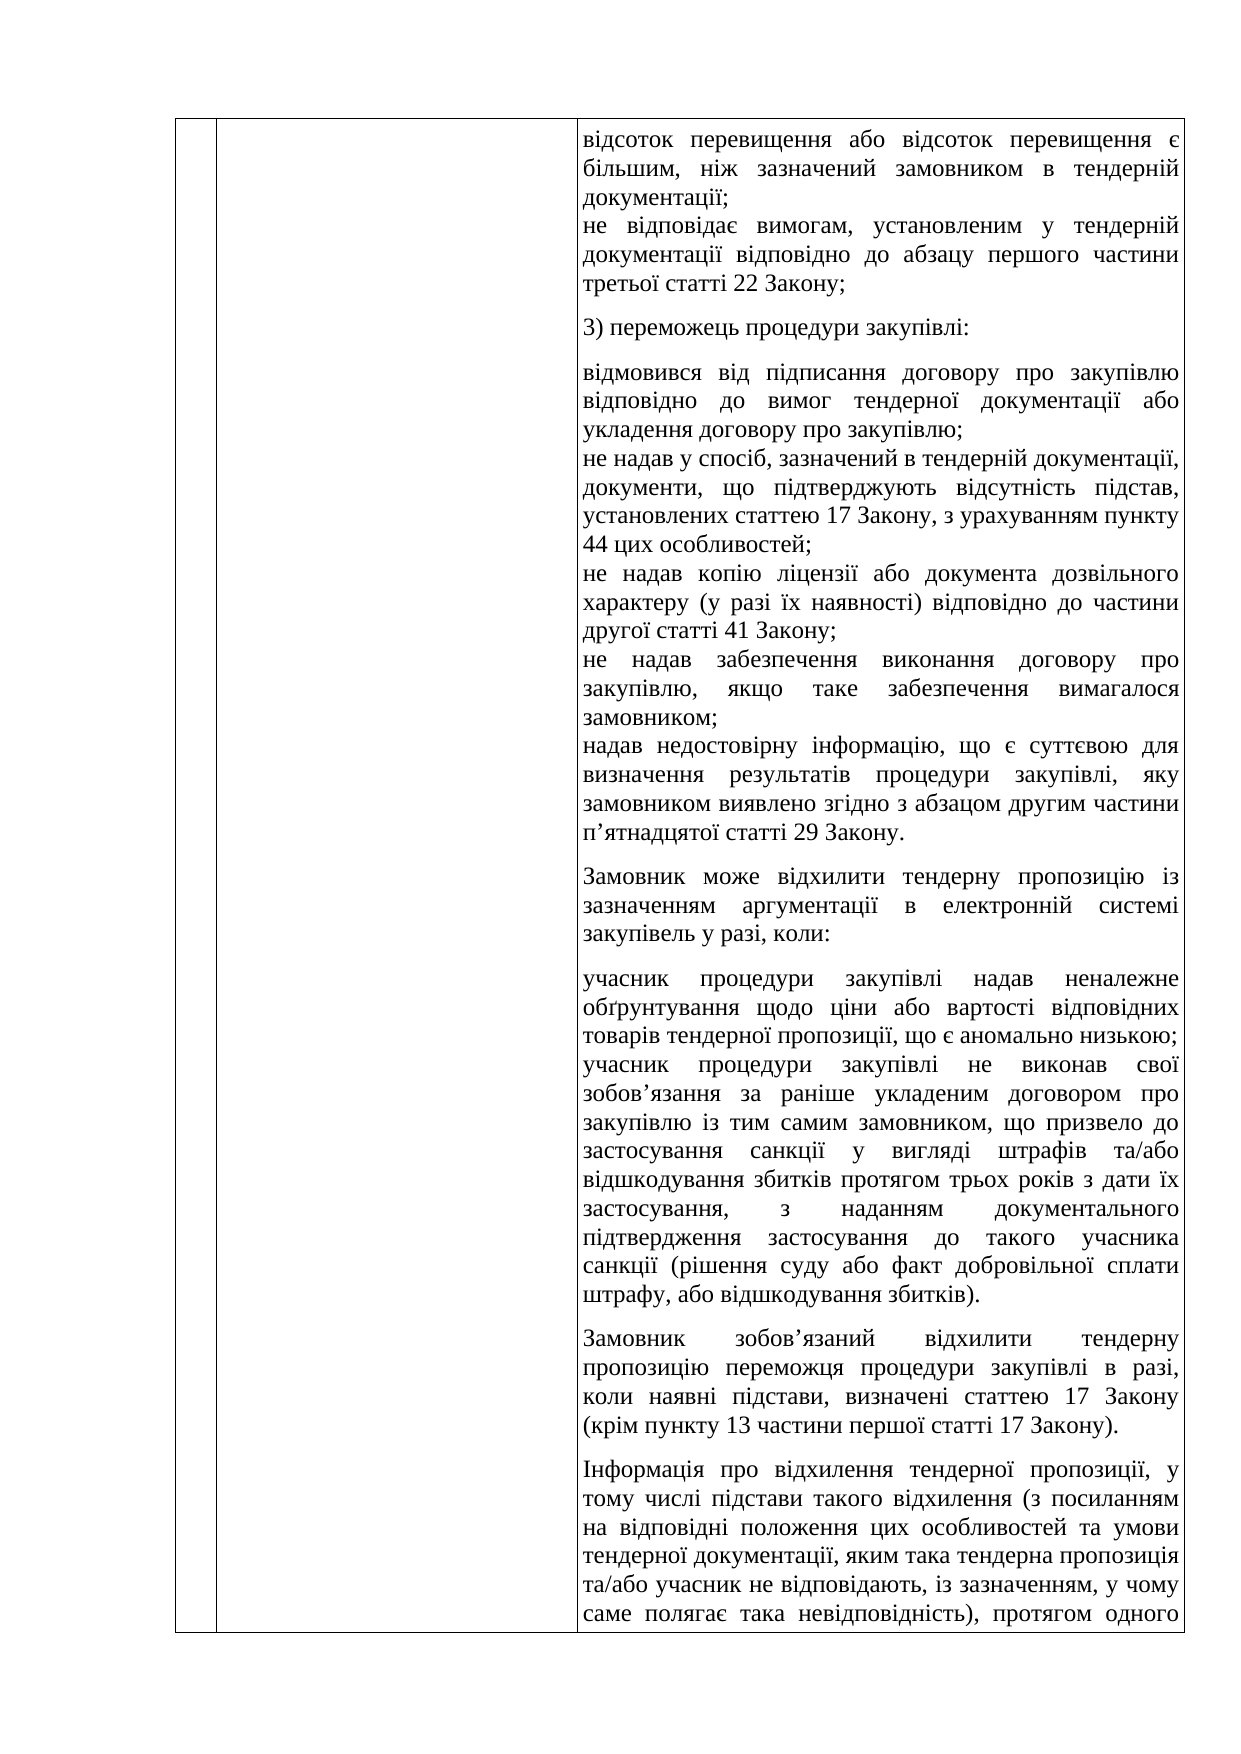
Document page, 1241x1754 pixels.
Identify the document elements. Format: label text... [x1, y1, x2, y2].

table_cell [217, 119, 577, 1632]
table_cell 3 [176, 119, 216, 1632]
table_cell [578, 119, 1184, 1632]
